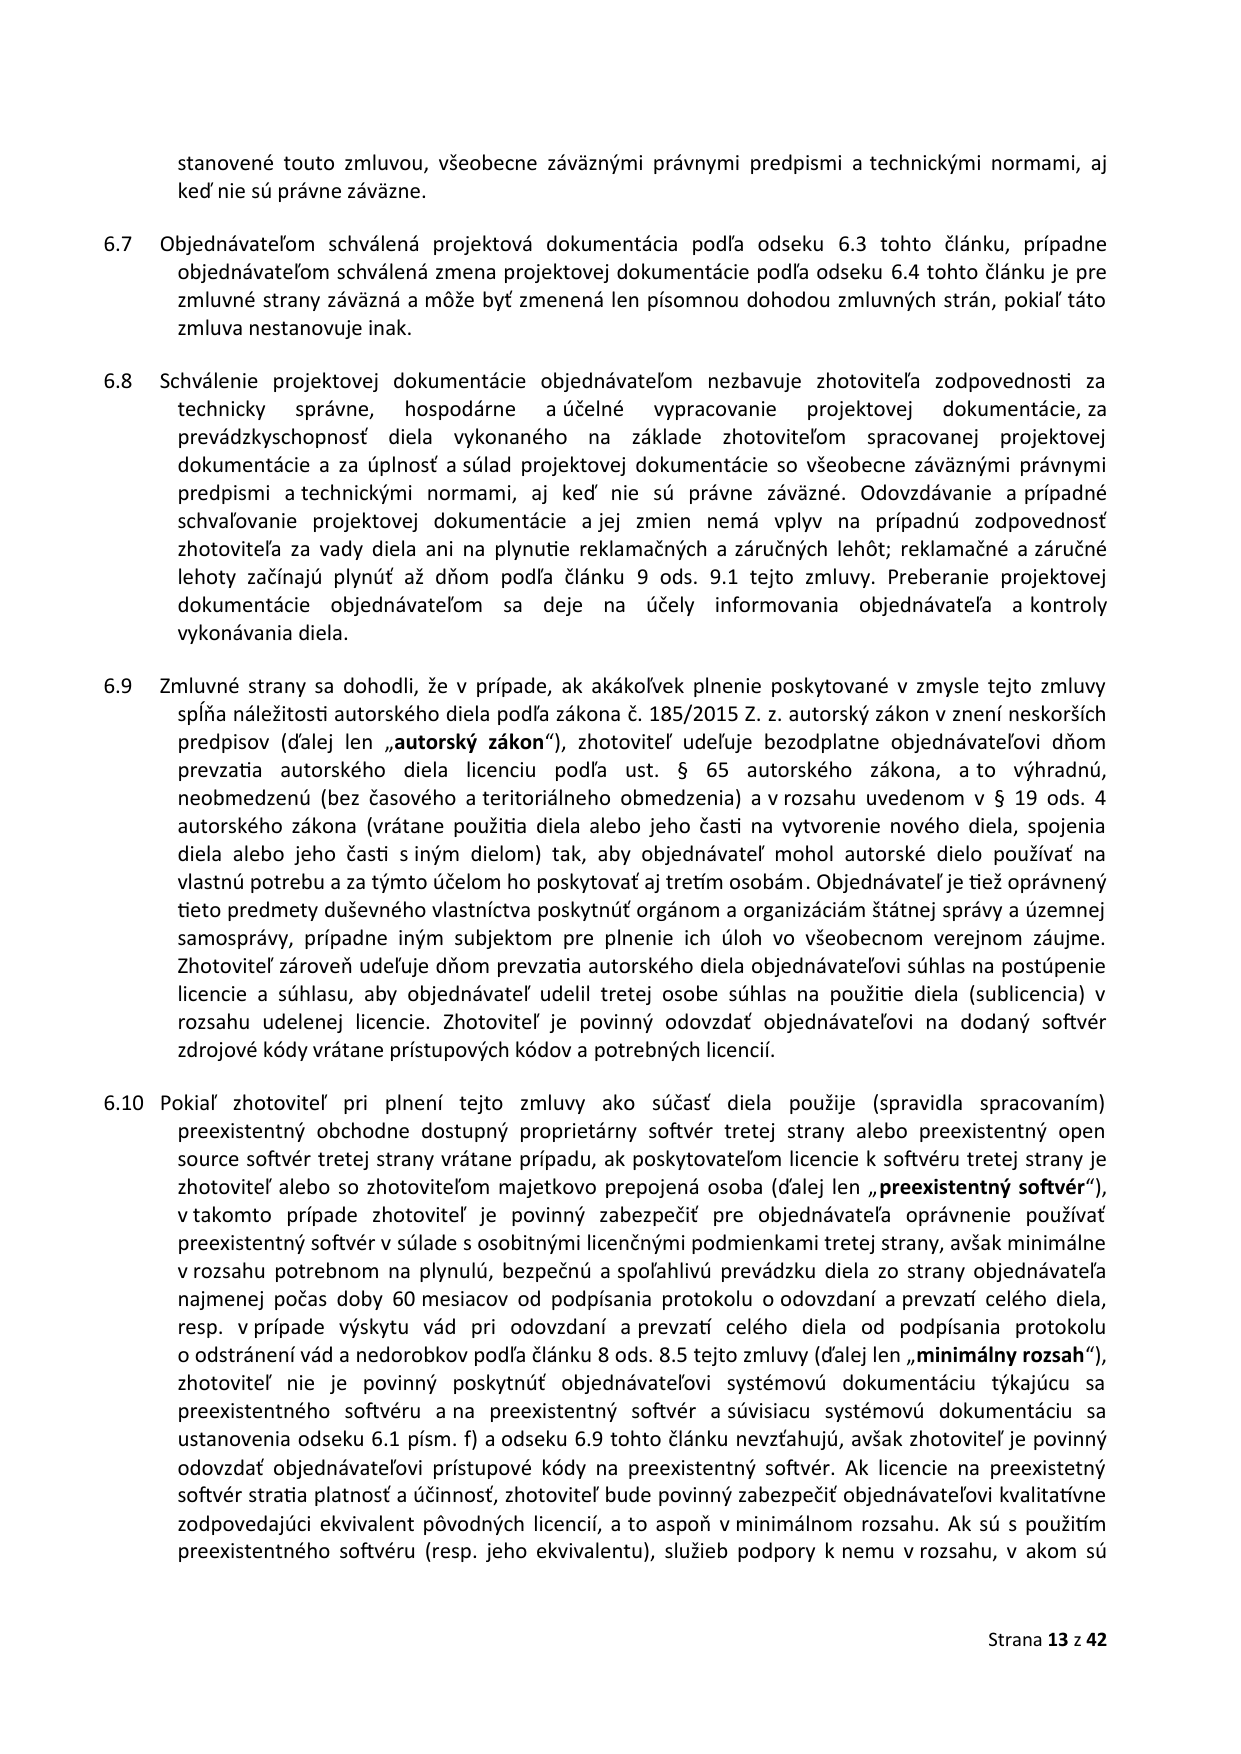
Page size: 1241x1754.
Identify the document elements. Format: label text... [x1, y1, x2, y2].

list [103, 148, 1107, 204]
list Schválenie projektovej dokumentácie objednávateľom nezbavuje zhotoviteľa zodpovednosti za technicky správne, hospodárne a účelné vypracovanie projektovej dokumentácie, za prevádzkyschopnosť diela vykonaného na základe zhotoviteľom spracovanej projektovej dokumentácie a za úplnosť a súlad projektovej dokumentácie so všeobecne záväznými právnymi predpismi a technickými normami, aj keď nie sú právne záväzné. Odovzdávanie a prípadné schvaľovanie projektovej dokumentácie a jej zmien nemá vplyv na prípadnú zodpovednosť zhotoviteľa za vady diela ani na plynutie reklamačných a záručných lehôt; reklamačné a záručné lehoty začínajú plynúť až dňom podľa článku 9 ods. 9.1 tejto zmluvy. Preberanie projektovej dokumentácie objednávateľom sa deje na účely informovania objednávateľa a kontroly vykonávania diela. [103, 366, 1107, 646]
list Zmluvné strany sa dohodli, že v prípade, ak akákoľvek plnenie poskytované v zmysle tejto zmluvy spĺňa náležitosti autorského diela podľa zákona č. 185/2015 Z. z. autorský zákon v znení neskorších predpisov (ďalej len „autorský zákon“), zhotoviteľ udeľuje bezodplatne objednávateľovi dňom prevzatia autorského diela licenciu podľa ust. § 65 autorského zákona, a to výhradnú, neobmedzenú (bez časového a teritoriálneho obmedzenia) a v rozsahu uvedenom v § 19 ods. 4 autorského zákona (vrátane použitia diela alebo jeho časti na vytvorenie nového diela, spojenia diela alebo jeho časti s iným dielom) tak, aby objednávateľ mohol autorské dielo používať na vlastnú potrebu a za týmto účelom ho poskytovať aj tretím osobám. Objednávateľ je tiež oprávnený tieto predmety duševného vlastníctva poskytnúť orgánom a organizáciám štátnej správy a územnej samosprávy, prípadne iným subjektom pre plnenie ich úloh vo všeobecnom verejnom záujme. Zhotoviteľ zároveň udeľuje dňom prevzatia autorského diela objednávateľovi súhlas na postúpenie licencie a súhlasu, aby objednávateľ udelil tretej osobe súhlas na použitie diela (sublicencia) v rozsahu udelenej licencie. Zhotoviteľ je povinný odovzdať objednávateľovi na dodaný softvér zdrojové kódy vrátane prístupových kódov a potrebných licencií. [103, 671, 1107, 1063]
list Objednávateľom schválená projektová dokumentácia podľa odseku 6.3 tohto článku, prípadne objednávateľom schválená zmena projektovej dokumentácie podľa odseku 6.4 tohto článku je pre zmluvné strany záväzná a môže byť zmenená len písomnou dohodou zmluvných strán, pokiaľ táto zmluva nestanovuje inak. [103, 229, 1107, 341]
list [103, 1088, 1107, 1565]
